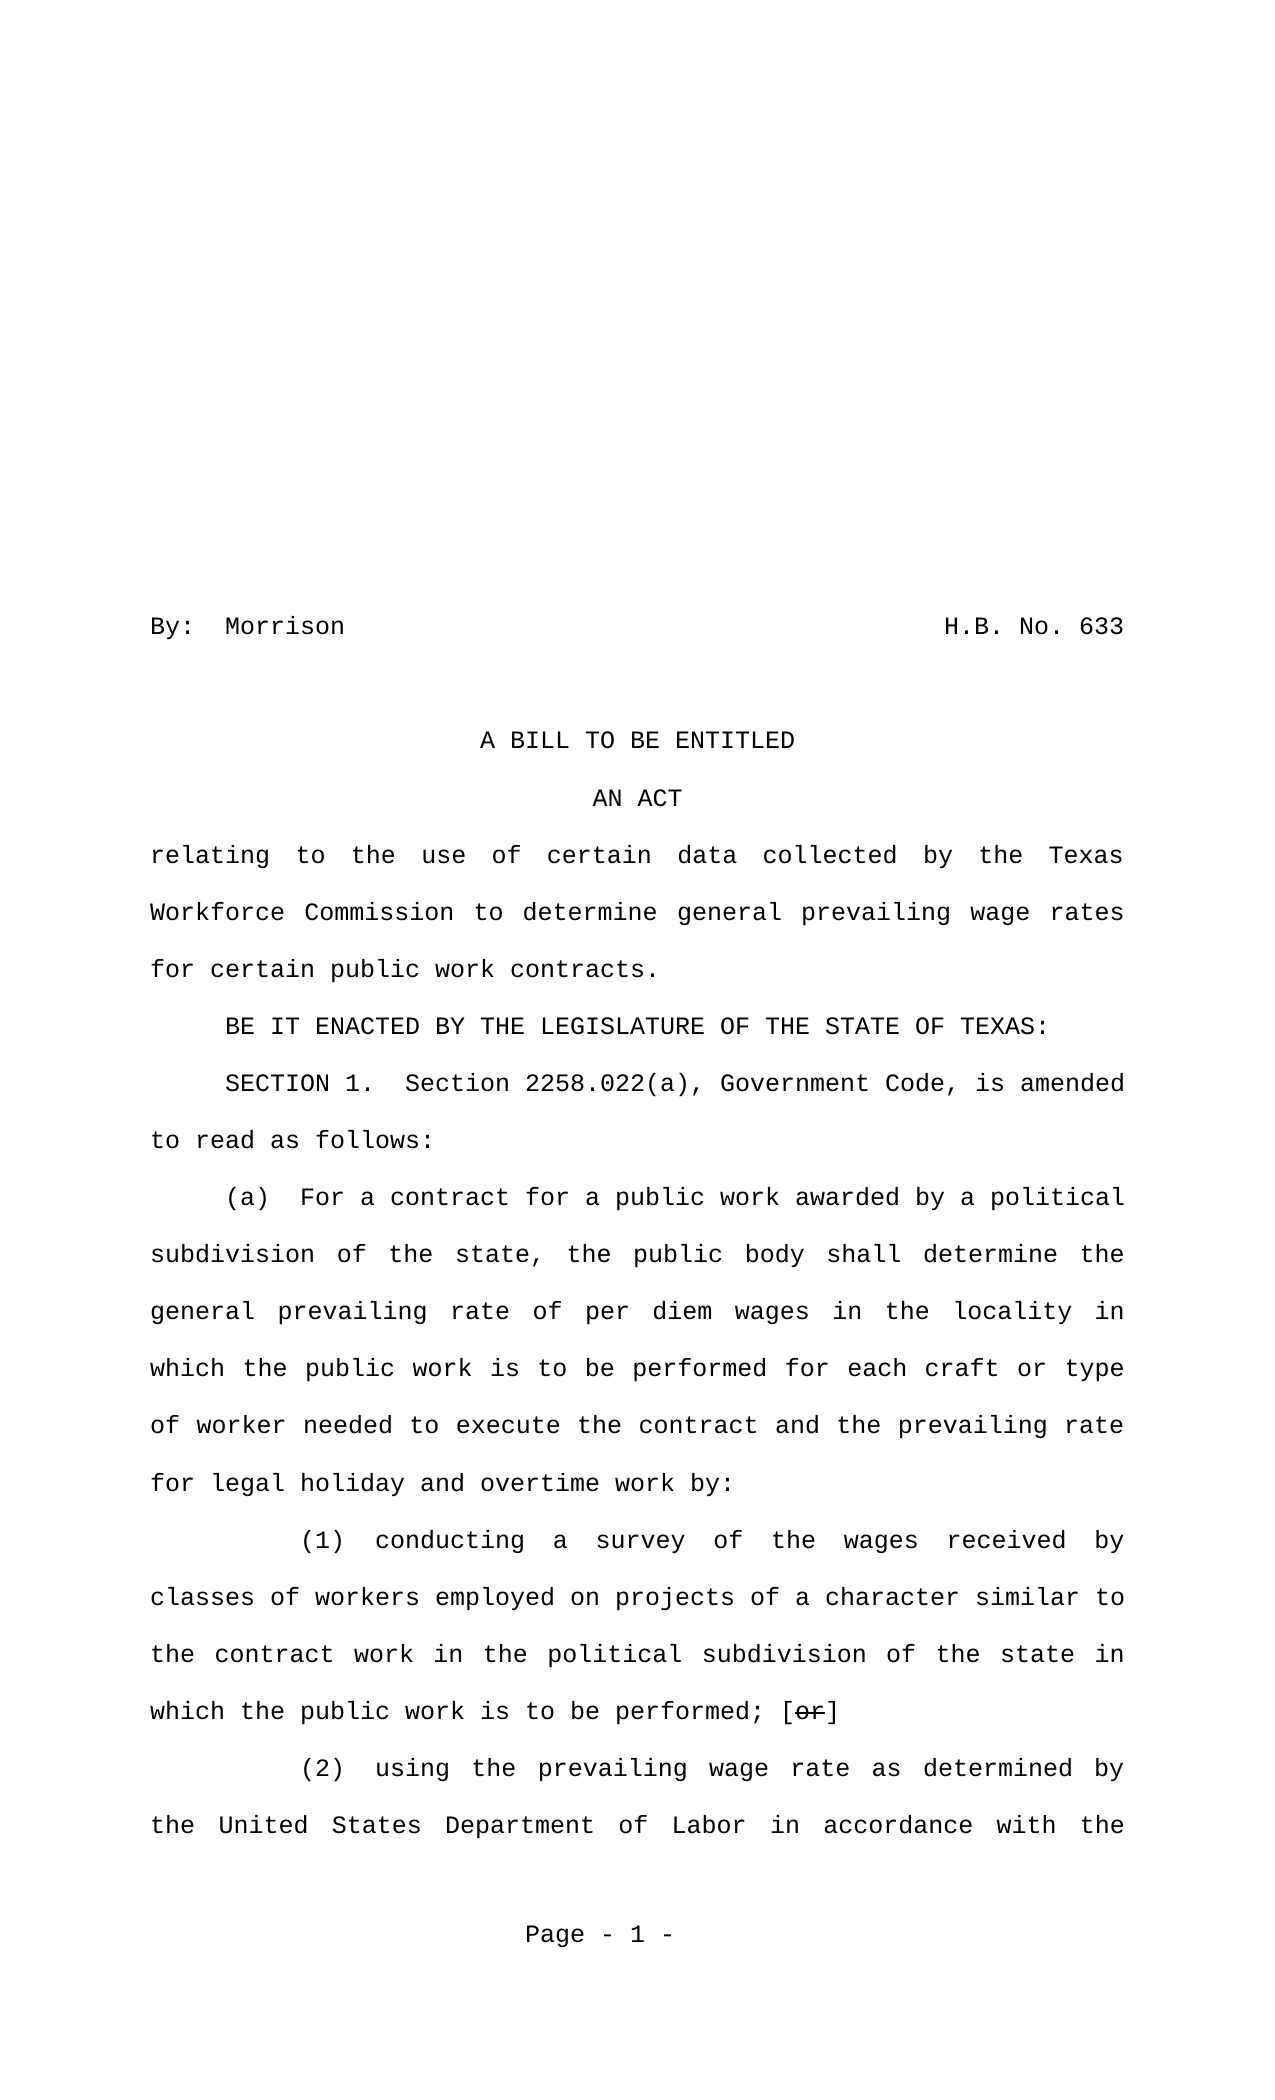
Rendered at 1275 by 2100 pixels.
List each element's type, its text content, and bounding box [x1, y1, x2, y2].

text relating to the use of certain data collected by the Texas Workforce Commission to determine general prevailing wage rates for certain public work contracts. [150, 842, 1125, 985]
text AN ACT [150, 785, 1125, 813]
text By: Morrison H.B. No. 633 [150, 614, 1125, 642]
text SECTION 1. Section 2258.022(a), Government Code, is amended to read as follows: [150, 1070, 1125, 1156]
text (a) For a contract for a public work awarded by a political subdivision of the state, the public body shall determine the general prevailing rate of per diem wages in the locality in which the public work is to be performed for each craft or type of worker needed to execute the contract and the prevailing rate for legal holiday and overtime work by: [150, 1184, 1125, 1498]
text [150, 1755, 1125, 1841]
text (1) conducting a survey of the wages received by classes of workers employed on projects of a character similar to the contract work in the political subdivision of the state in which the public work is to be performed; [or] [150, 1527, 1125, 1727]
text A BILL TO BE ENTITLED [150, 728, 1125, 756]
text BE IT ENACTED BY THE LEGISLATURE OF THE STATE OF TEXAS: [150, 1013, 1125, 1042]
